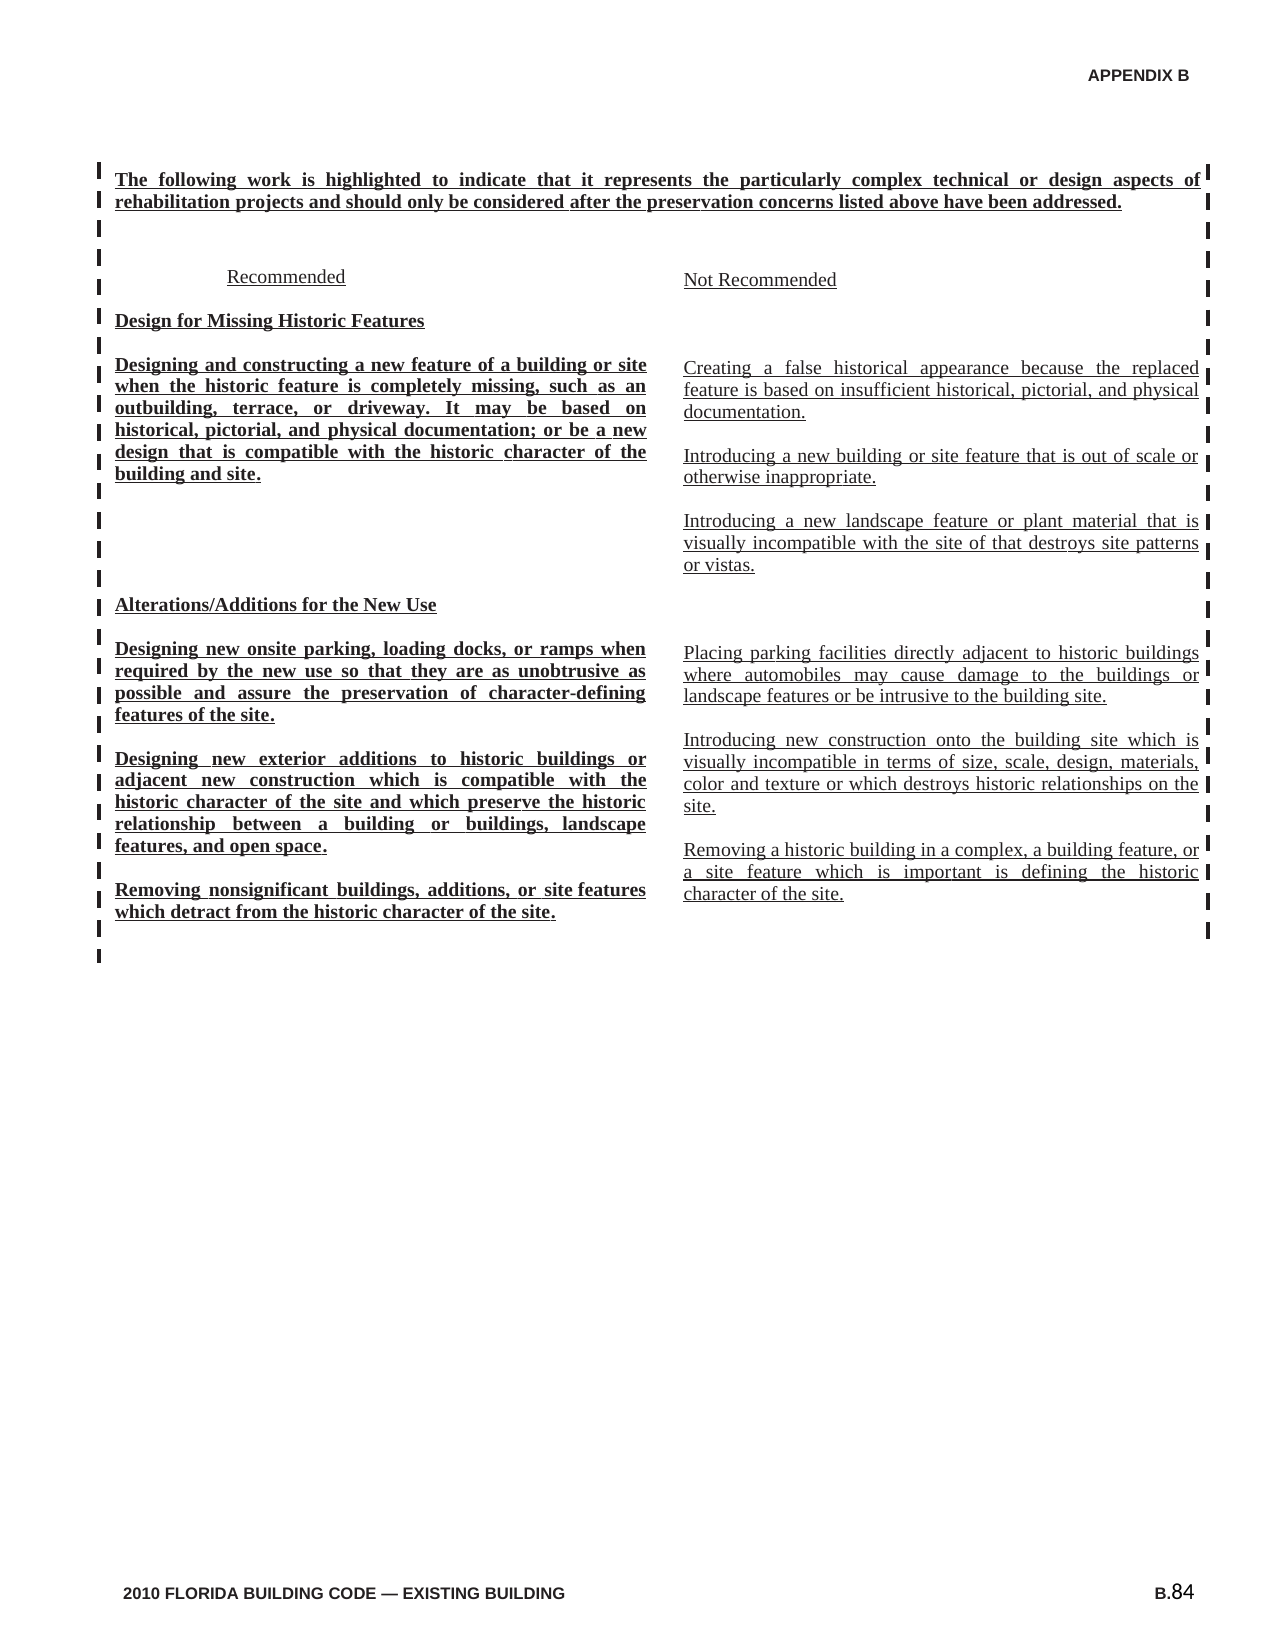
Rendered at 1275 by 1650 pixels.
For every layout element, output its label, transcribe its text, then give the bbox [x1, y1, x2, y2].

text The following work is highlighted to indicate that it represents the particularly complex technical or design aspects of rehabilitation projects and should only be considered after the preservation concerns listed above have been addressed. [114, 169, 1200, 188]
text Design for Missing Historic Features [114, 309, 478, 331]
text Introducing a new landscape feature or plant material that is visually incompatible with the site of that destroys site patterns or vistas. [683, 552, 1199, 576]
text Creating a false historical appearance because the replaced feature is based on insufficient historical, pictorial, and physical documentation. [683, 399, 1199, 423]
text Removing a historic building in a complex, a building feature, or a site feature which is important is defining the historic character of the site. [683, 859, 1199, 879]
text Alterations/Additions for the New Use [114, 593, 489, 616]
text Introducing a new landscape feature or plant material that is visually incompatible with the site of that destroys site patterns or vistas. [683, 530, 1199, 551]
text Introducing new construction onto the building site which is visually incompatible in terms of size, scale, design, materials, color and texture or which destroys historic relationships on the site. [683, 793, 1199, 817]
text Designing and constructing a new feature of a building or site when the historic feature is completely missing, such as an outbuilding, terrace, or driveway. It may be based on historical, pictorial, and physical documentation; or be a new design that is compatible with the historic character of the building and site. [114, 373, 647, 438]
text Placing parking facilities directly adjacent to historic buildings where automobiles may cause damage to the buildings or landscape features or be intrusive to the building site. [683, 683, 1199, 707]
text The following work is highlighted to indicate that it represents the particularly complex technical or design aspects of rehabilitation projects and should only be considered after the preservation concerns listed above have been addressed. [114, 189, 1200, 213]
text Removing nonsignificant buildings, additions, or site features which detract from the historic character of the site. [114, 879, 646, 898]
text Introducing a new landscape feature or plant material that is visually incompatible with the site of that destroys site patterns or vistas. [683, 510, 1199, 529]
text Removing a historic building in a complex, a building feature, or a site feature which is important is defining the historic character of the site. [683, 881, 1199, 904]
text Recommended [114, 265, 457, 288]
text Creating a false historical appearance because the replaced feature is based on insufficient historical, pictorial, and physical documentation. [683, 357, 1199, 376]
text Not Recommended [683, 268, 1208, 291]
text Creating a false historical appearance because the replaced feature is based on insufficient historical, pictorial, and physical documentation. [683, 377, 1199, 398]
text Introducing a new building or site feature that is out of scale or otherwise inappropriate. [683, 444, 1199, 488]
text Designing new onsite parking, loading docks, or ramps when required by the new use so that they are as unobtrusive as possible and assure the preservation of character-defining features of the site. [114, 702, 646, 726]
text Removing a historic building in a complex, a building feature, or a site feature which is important is defining the historic character of the site. [683, 839, 1199, 858]
text Removing nonsignificant buildings, additions, or site features which detract from the historic character of the site. [114, 899, 646, 923]
